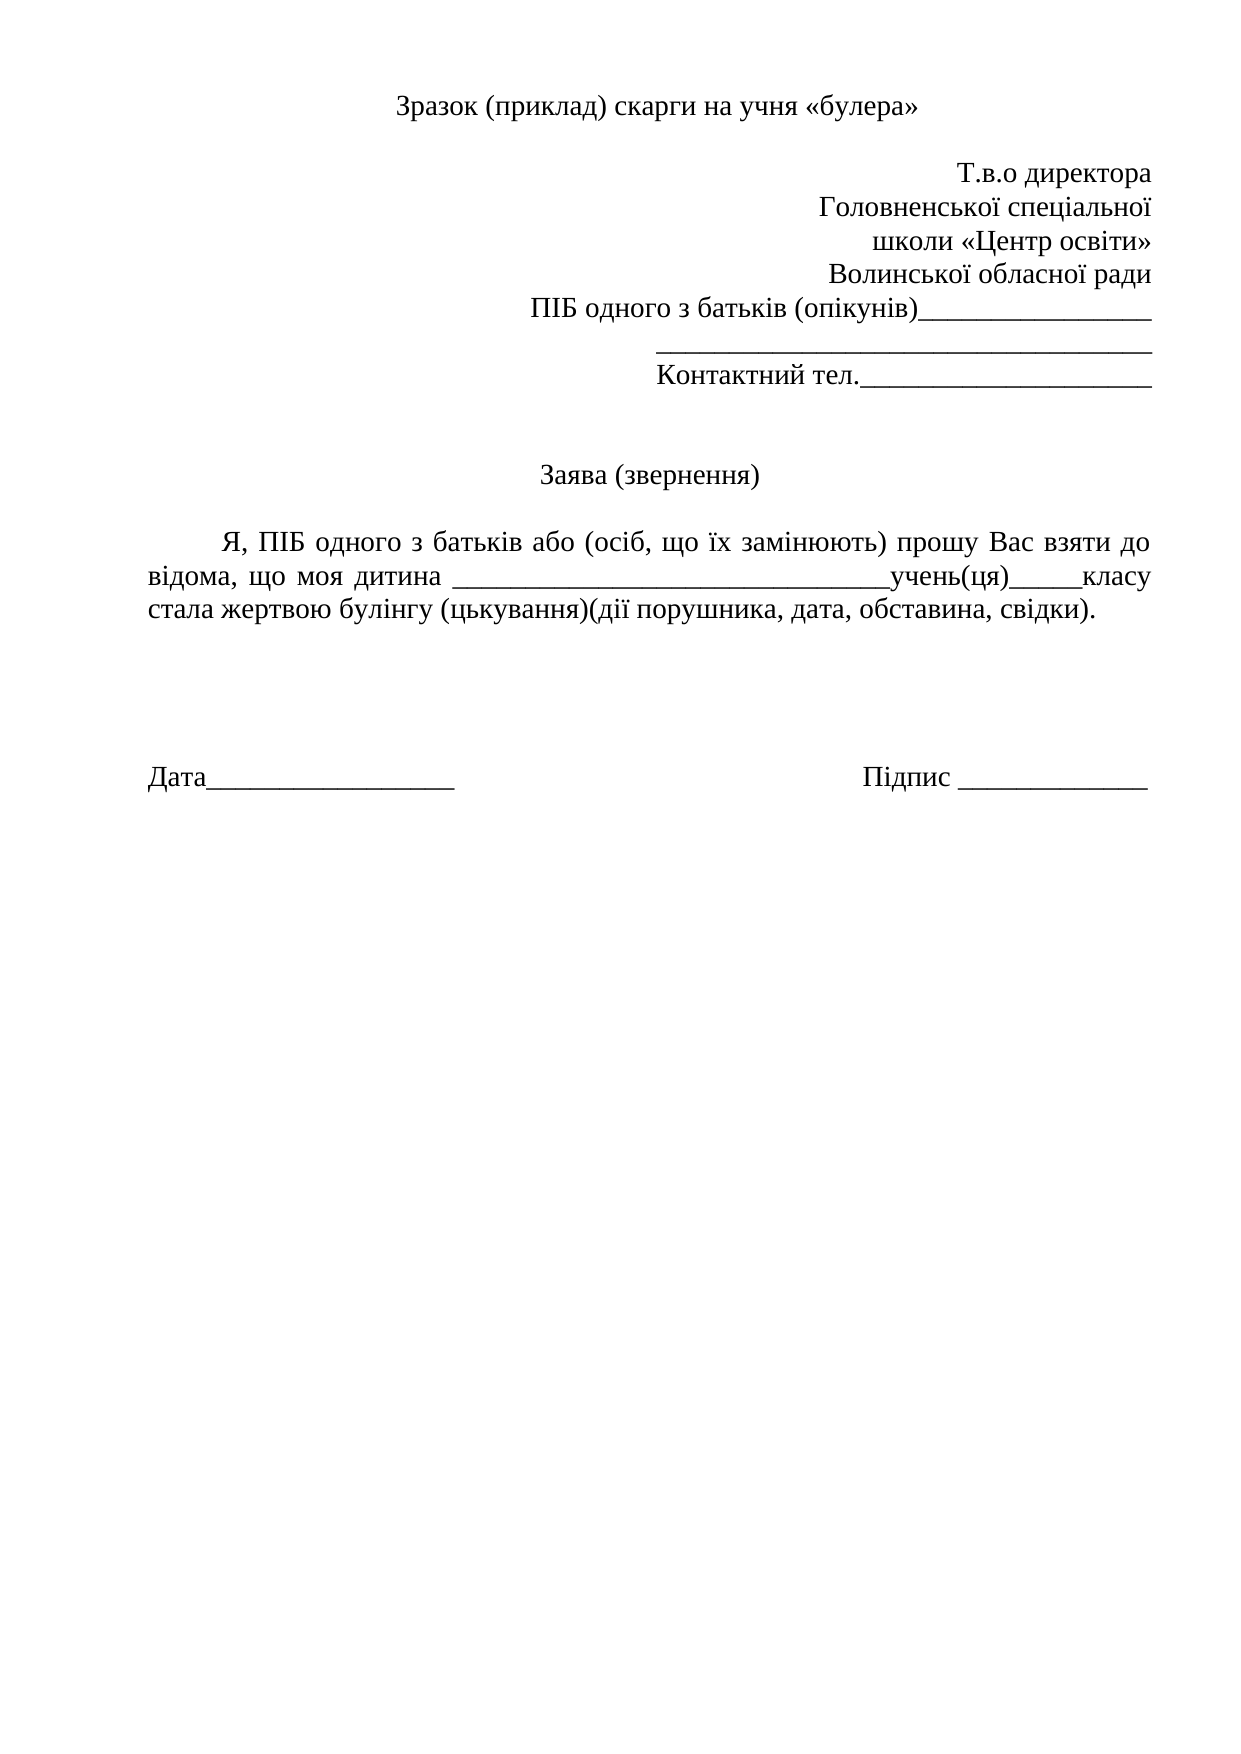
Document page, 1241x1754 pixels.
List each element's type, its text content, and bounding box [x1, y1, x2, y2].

text Дата_________________ Підпис _____________ [148, 759, 1152, 793]
text Волинської обласної ради [148, 256, 1152, 290]
text школи «Центр освіти» [148, 223, 1152, 256]
text ПІБ одного з батьків (опікунів)________________ [148, 290, 1152, 323]
text Заява (звернення) [148, 457, 1152, 491]
text Головненської спеціальної [148, 189, 1152, 223]
text Зразок (приклад) скарги на учня «булера» [148, 88, 1152, 122]
text Я, ПІБ одного з батьків або (осіб, що їх замінюють) прошу Вас взяти до відома, що моя дитина ______________________________учень(ця)_____класу стала жертвою булінгу (цькування)(дії порушника, дата, обставина, свідки). [148, 524, 1152, 625]
text Т.в.о директора [148, 156, 1152, 189]
text __________________________________ [148, 323, 1152, 357]
text Контактний тел.____________________ [148, 357, 1152, 390]
